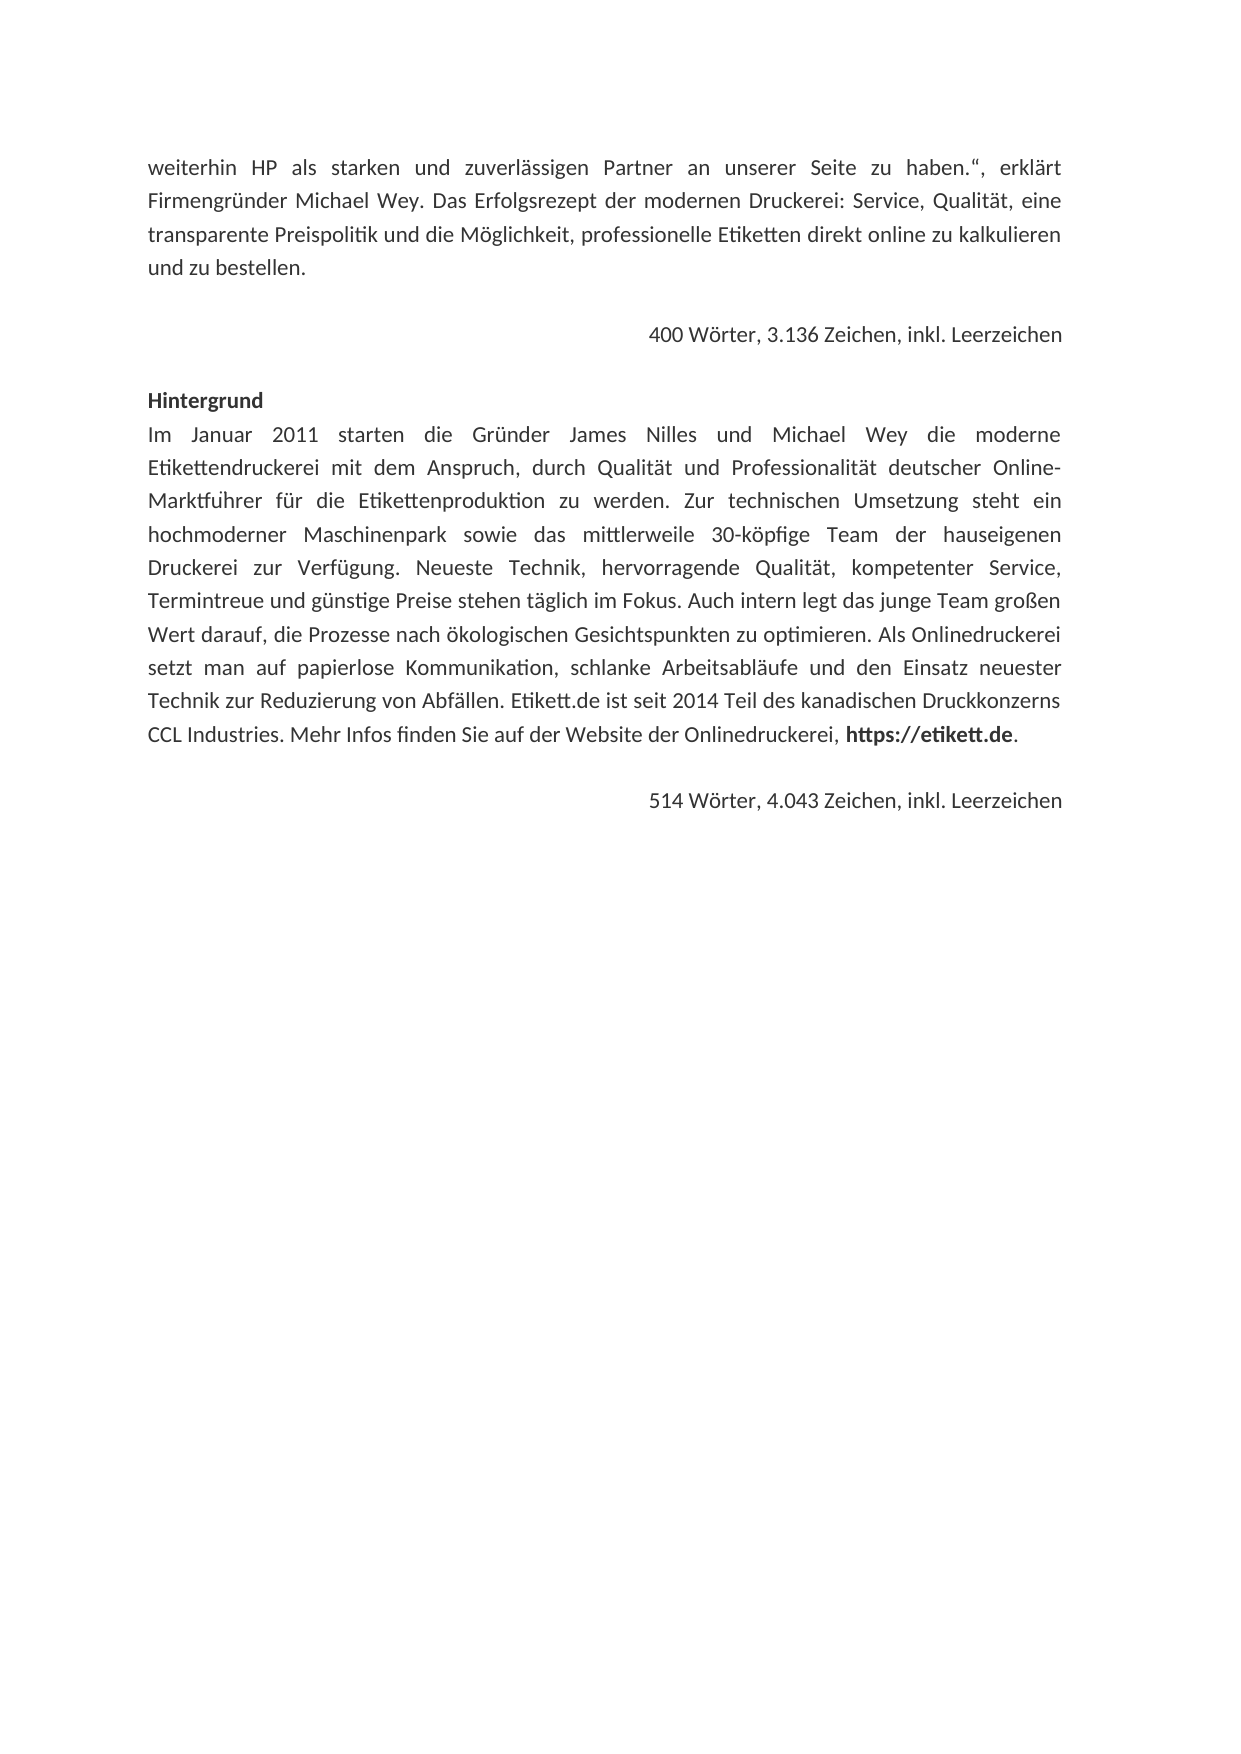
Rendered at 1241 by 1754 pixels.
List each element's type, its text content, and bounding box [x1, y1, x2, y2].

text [148, 148, 1063, 281]
text 400 Wörter, 3.136 Zeichen, inkl. Leerzeichen [148, 314, 1063, 348]
text 514 Wörter, 4.043 Zeichen, inkl. Leerzeichen [148, 781, 1063, 814]
text Hintergrund [148, 381, 1063, 414]
text Im Januar 2011 starten die Gründer James Nilles und Michael Wey die moderne Etikettendruckerei mit dem Anspruch, durch Qualität und Professionalität deutscher Online-Marktführer für die Etikettenproduktion zu werden. Zur technischen Umsetzung steht ein hochmoderner Maschinenpark sowie das mittlerweile 30-köpfige Team der hauseigenen Druckerei zur Verfügung. Neueste Technik, hervorragende Qualität, kompetenter Service, Termintreue und günstige Preise stehen täglich im Fokus. Auch intern legt das junge Team großen Wert darauf, die Prozesse nach ökologischen Gesichtspunkten zu optimieren. Als Onlinedruckerei setzt man auf papierlose Kommunikation, schlanke Arbeitsabläufe und den Einsatz neuester Technik zur Reduzierung von Abfällen. Etikett.de ist seit 2014 Teil des kanadischen Druckkonzerns CCL Industries. Mehr Infos finden Sie auf der Website der Onlinedruckerei, https://etikett.de. [148, 414, 1063, 748]
